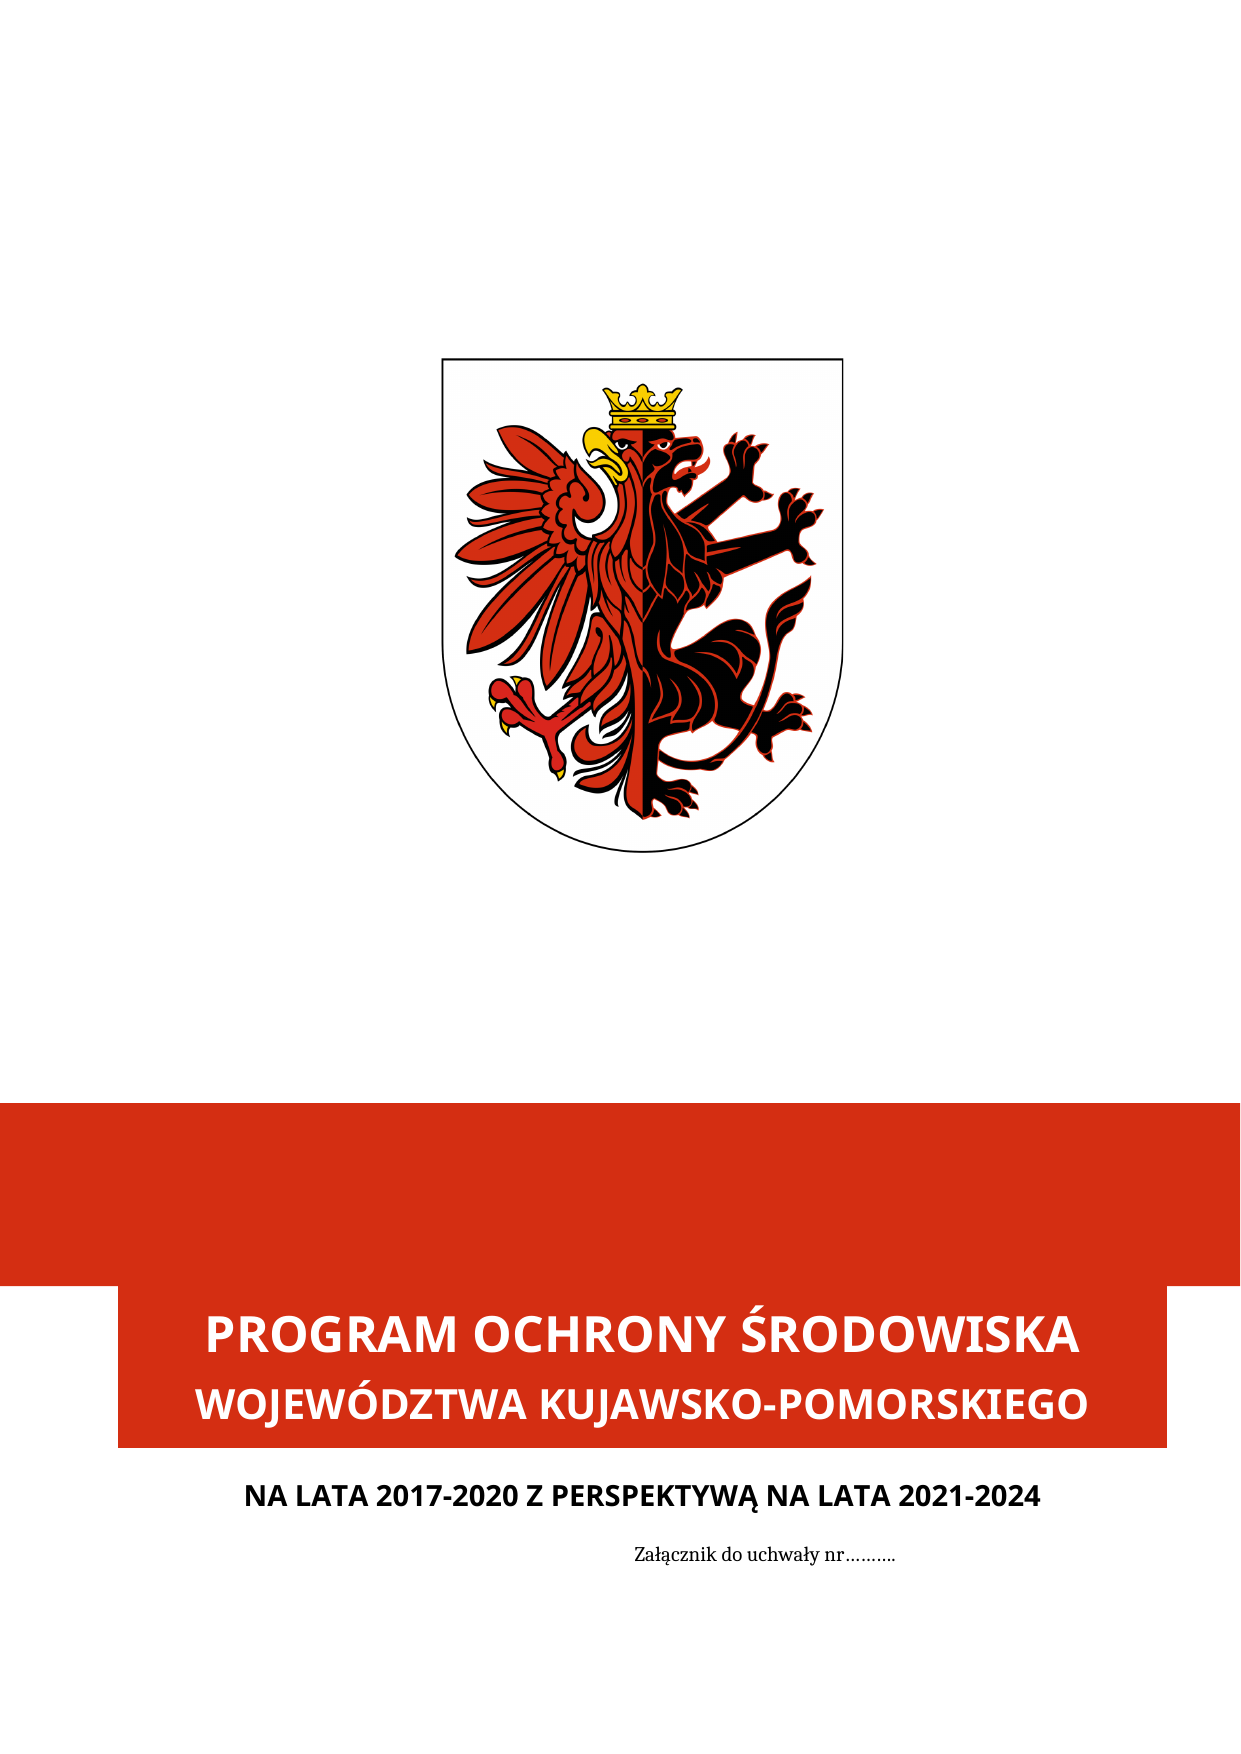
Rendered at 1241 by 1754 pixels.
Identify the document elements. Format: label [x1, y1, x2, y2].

picture [441, 358, 844, 853]
